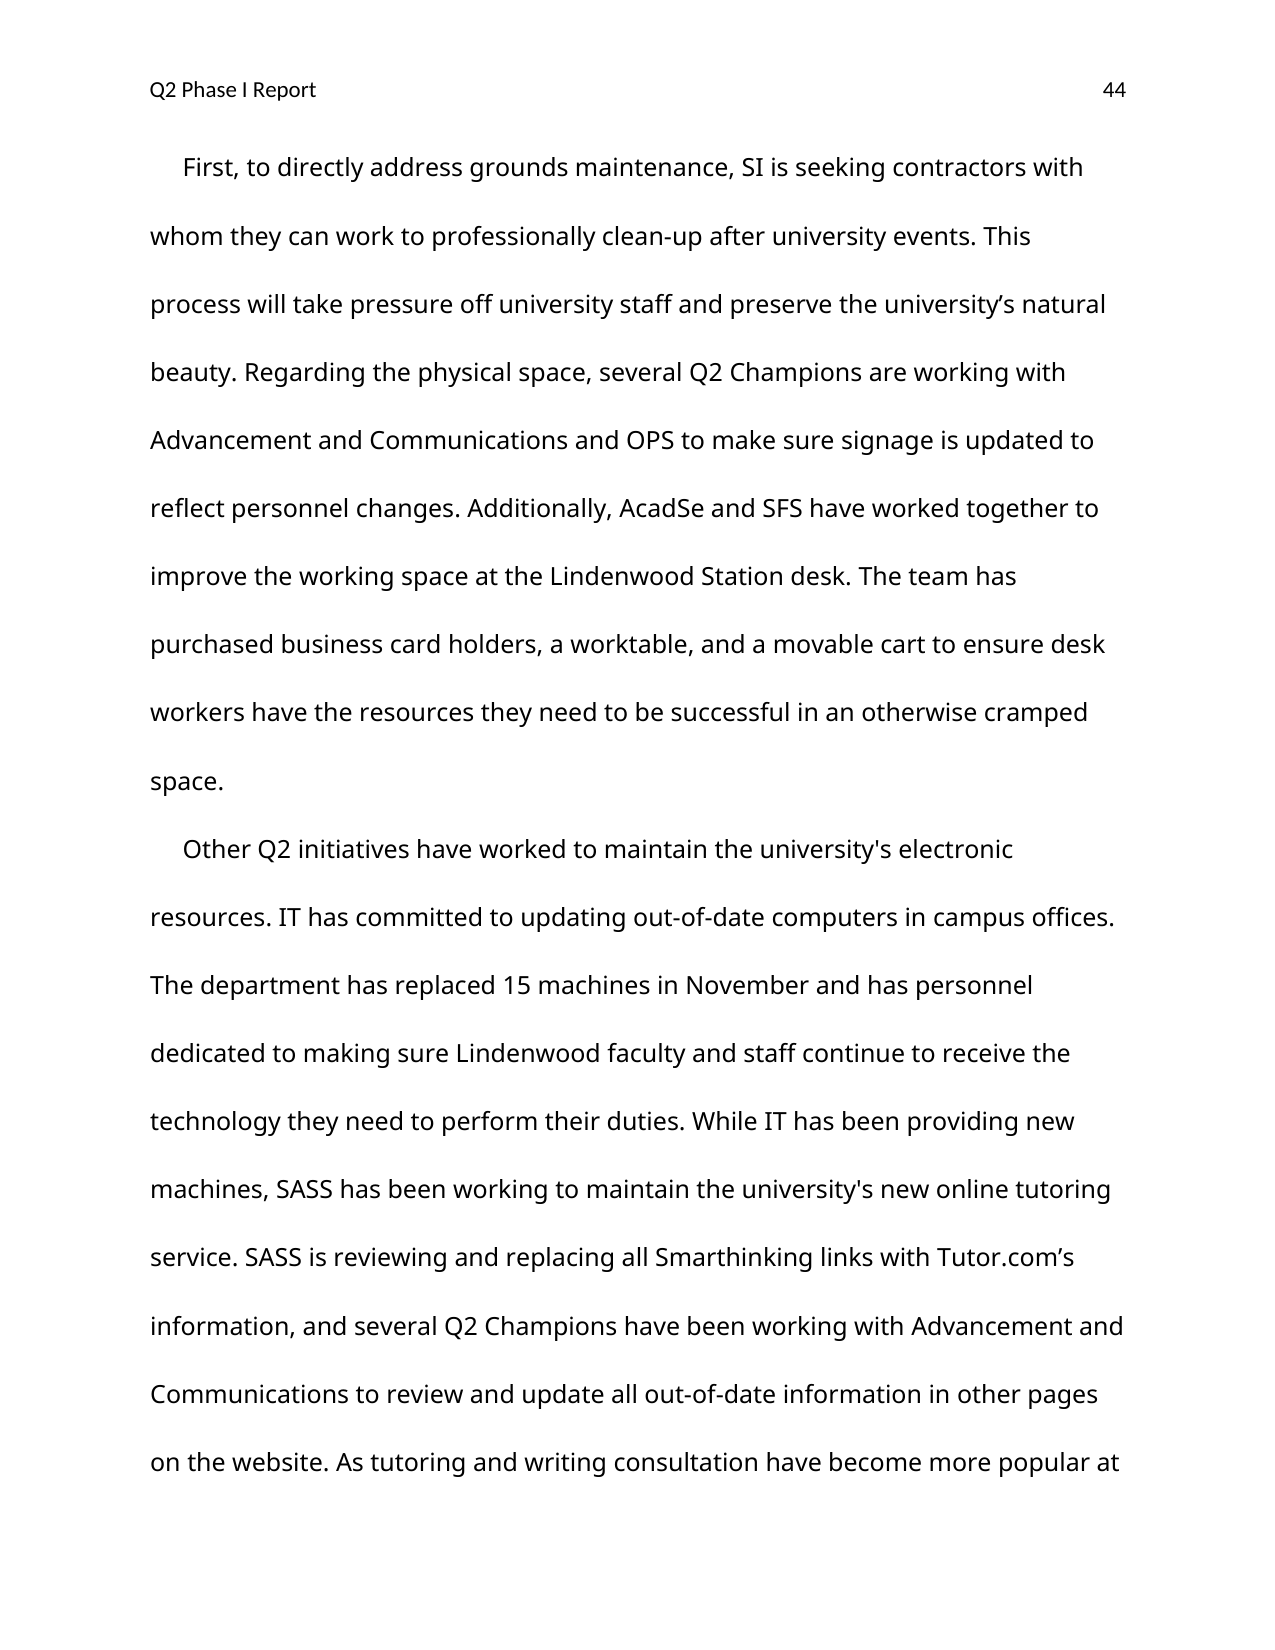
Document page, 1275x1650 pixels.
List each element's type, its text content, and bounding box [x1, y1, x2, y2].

text First, to directly address grounds maintenance, SI is seeking contractors with whom they can work to professionally clean-up after university events. This process will take pressure off university staff and preserve the university’s natural beauty. Regarding the physical space, several Q2 Champions are working with Advancement and Communications and OPS to make sure signage is updated to reflect personnel changes. Additionally, AcadSe and SFS have worked together to improve the working space at the Lindenwood Station desk. The team has purchased business card holders, a worktable, and a movable cart to ensure desk workers have the resources they need to be successful in an otherwise cramped space. [150, 150, 1125, 797]
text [150, 831, 1125, 1478]
